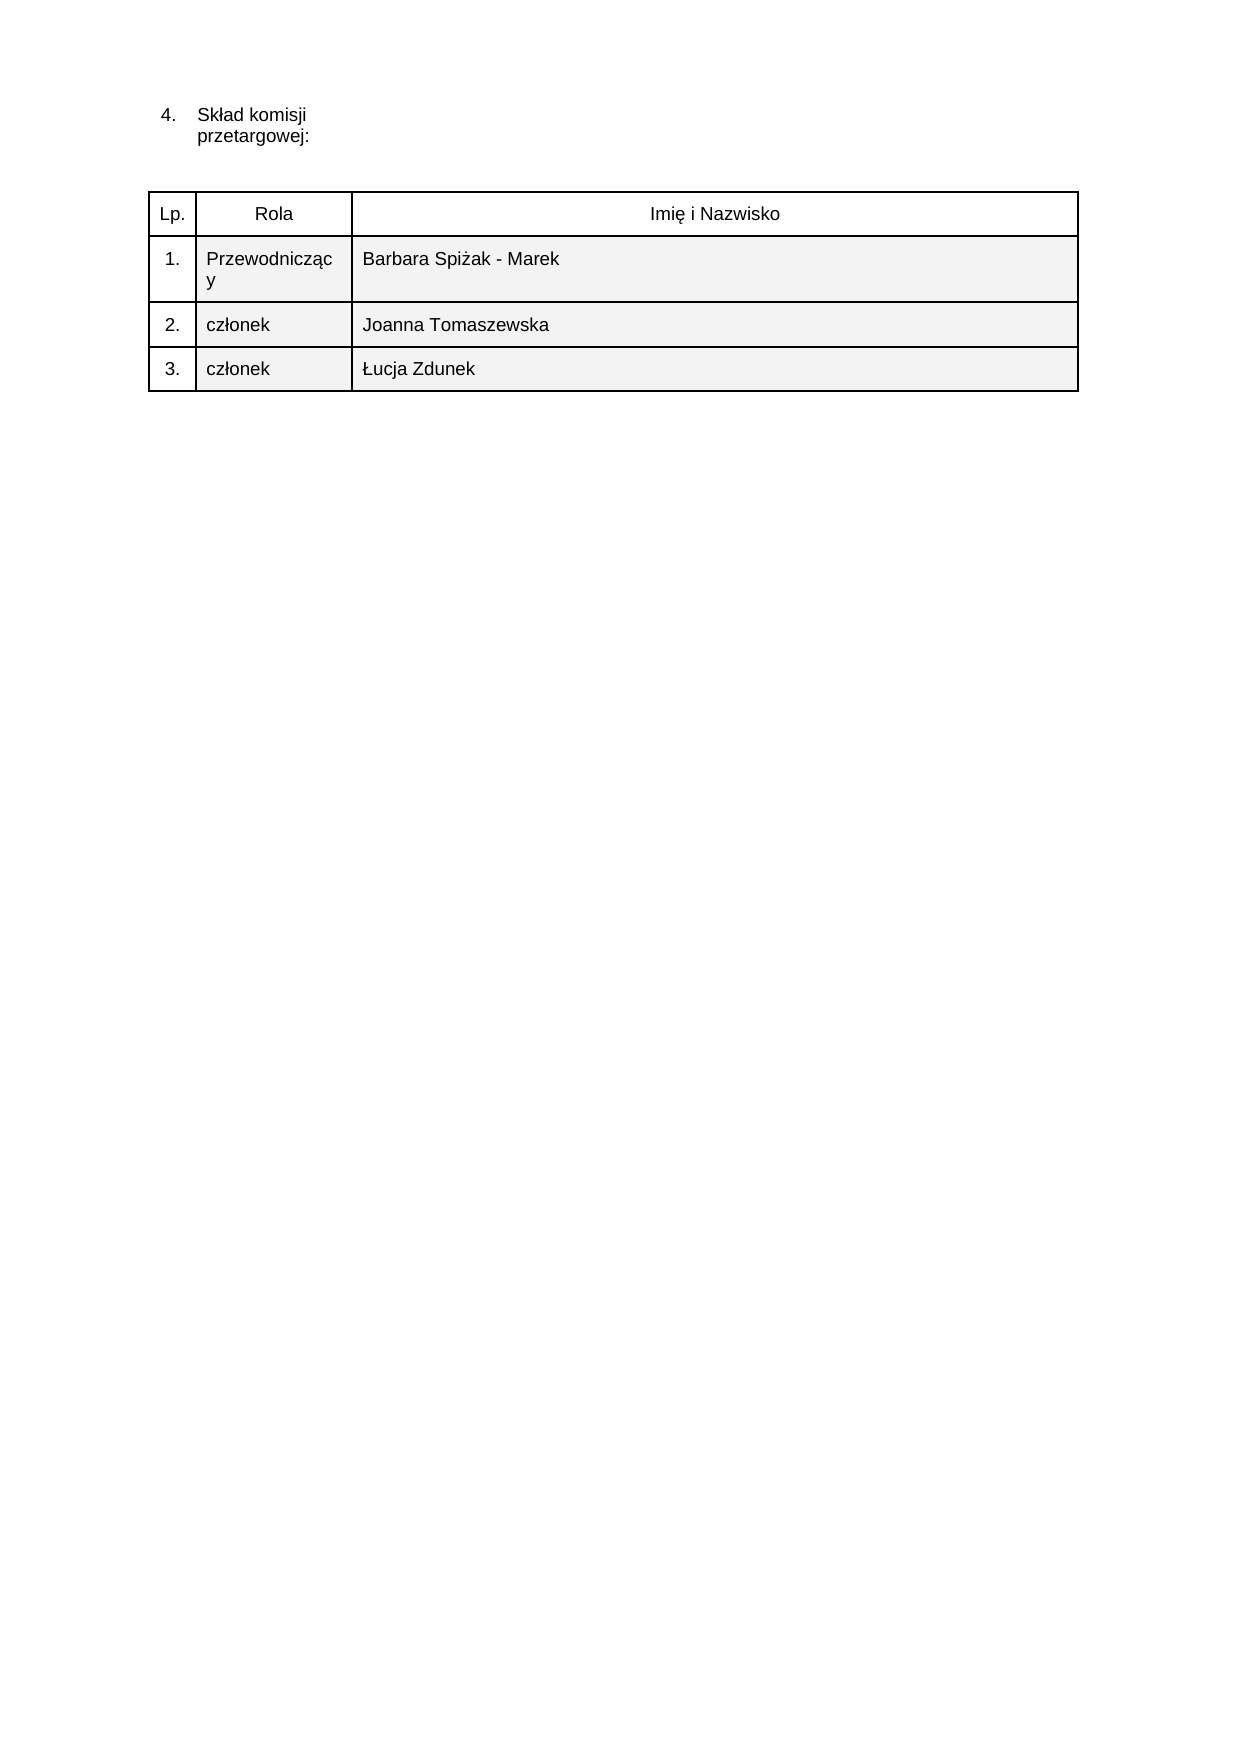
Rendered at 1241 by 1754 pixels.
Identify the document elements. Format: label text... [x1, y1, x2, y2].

table_cell członek [197, 303, 351, 346]
table_header 4. [152, 93, 184, 157]
table_cell 1. [150, 237, 195, 301]
table_header Imię i Nazwisko [353, 193, 1077, 235]
table_cell 2. [150, 303, 195, 346]
table_cell 3. [150, 348, 195, 390]
table_header Lp. [150, 193, 195, 235]
table_header Rola [197, 193, 351, 235]
table_cell Joanna Tomaszewska [353, 303, 1077, 346]
table_cell Barbara Spiżak - Marek [353, 237, 1077, 301]
table_cell członek [197, 348, 351, 390]
table_cell Przewodniczący [197, 237, 351, 301]
table_cell Łucja Zdunek [353, 348, 1077, 390]
table_header Skład komisji przetargowej: [189, 93, 432, 157]
